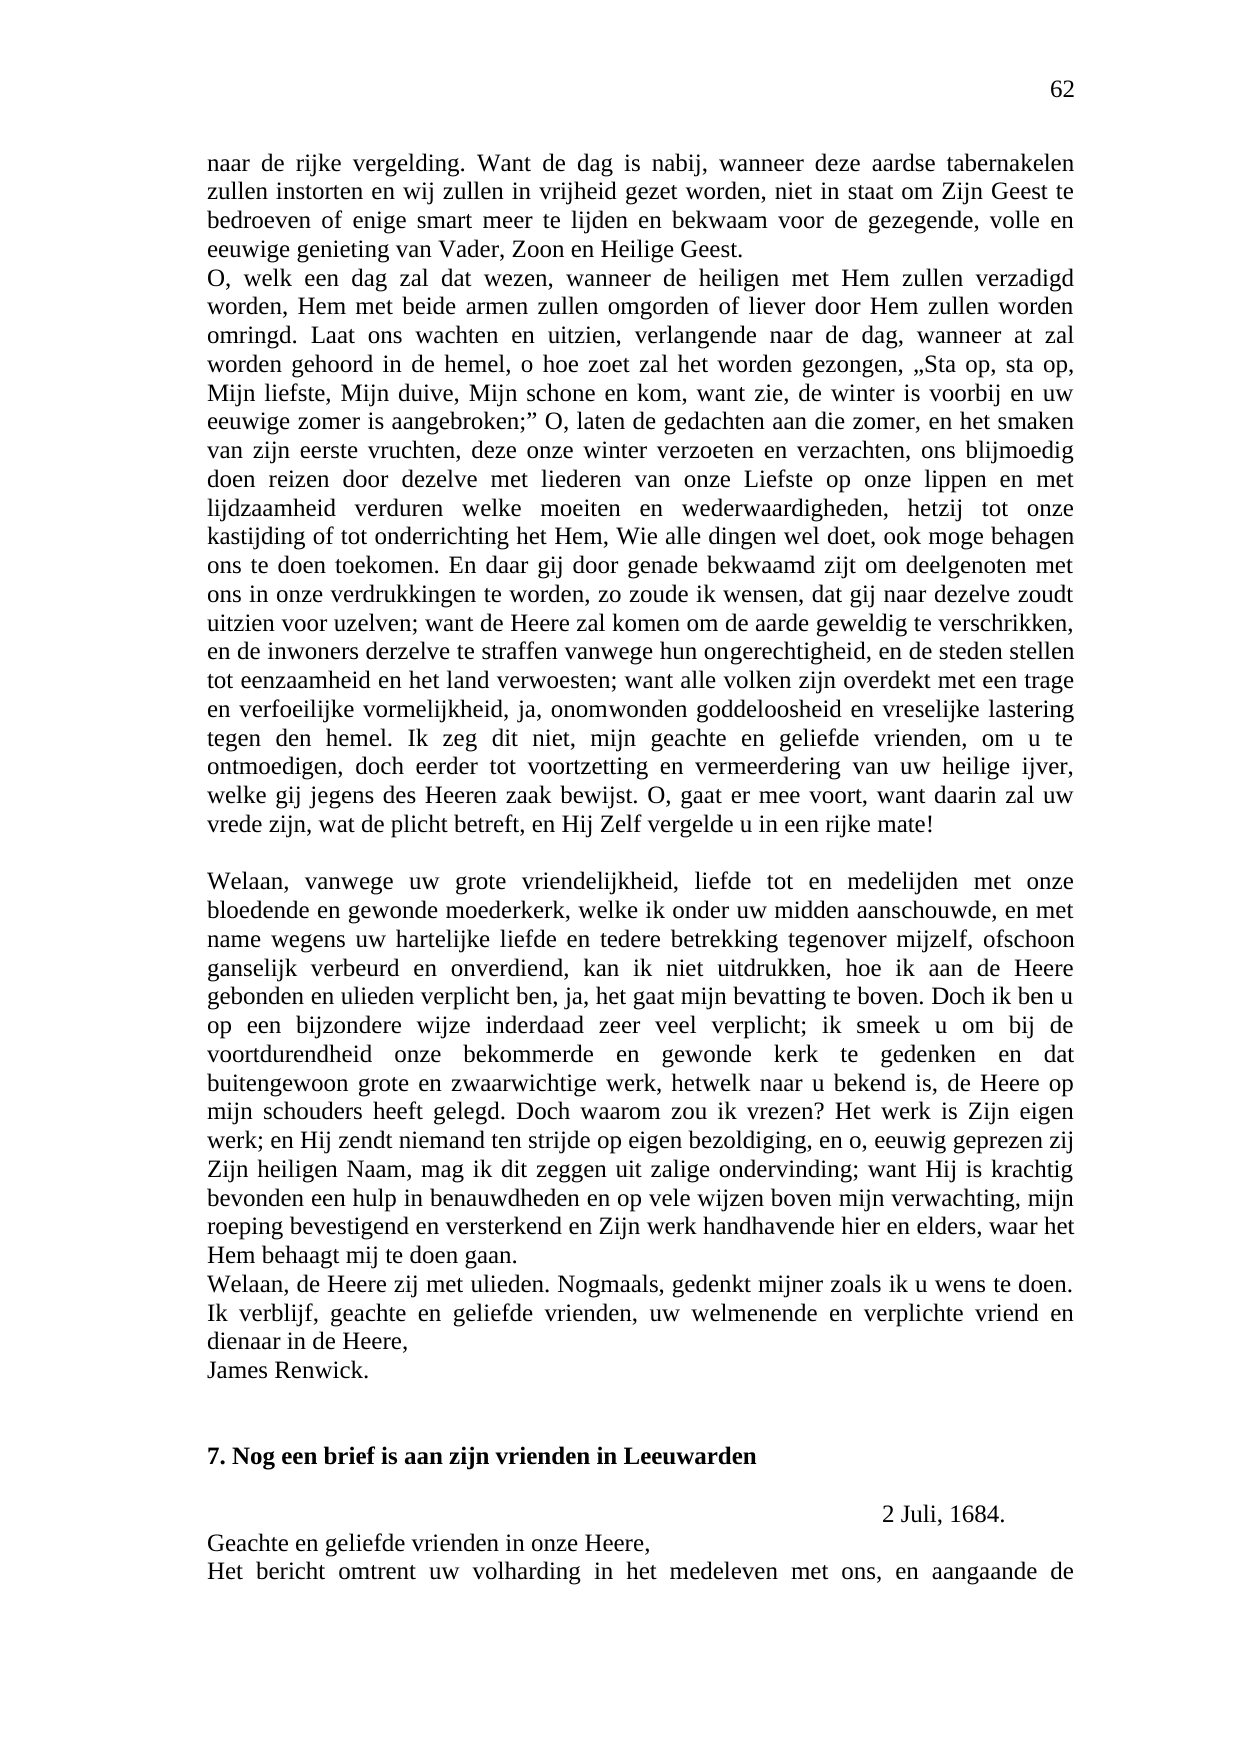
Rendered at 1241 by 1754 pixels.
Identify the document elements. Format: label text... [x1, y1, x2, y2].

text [207, 1556, 1075, 1585]
text James Renwick. [207, 1355, 1075, 1384]
text O, welk een dag zal dat wezen, wanneer de heiligen met Hem zullen verzadigd worden, Hem met beide armen zullen omgorden of liever door Hem zullen worden omringd. Laat ons wachten en uitzien, verlangende naar de dag, wanneer at zal worden gehoord in de hemel, o hoe zoet zal het worden gezongen, „Sta op, sta op, Mijn liefste, Mijn duive, Mijn schone en kom, want zie, de winter is voorbij en uw eeuwige zomer is aangebroken;” O, laten de gedachten aan die zomer, en het smaken van zijn eerste vruchten, deze onze winter verzoeten en verzachten, ons blijmoedig doen reizen door dezelve met liederen van onze Liefste op onze lippen en met lijdzaamheid verduren welke moeiten en wederwaardigheden, hetzij tot onze kastijding of tot onderrichting het Hem, Wie alle dingen wel doet, ook moge behagen ons te doen toekomen. En daar gij door genade bekwaamd zijt om deelgenoten met ons in onze verdrukkingen te worden, zo zoude ik wensen, dat gij naar dezelve zoudt uitzien voor uzelven; want de Heere zal komen om de aarde geweldig te verschrikken, en de inwoners derzelve te straffen vanwege hun ongerechtigheid, en de steden stellen tot eenzaamheid en het land verwoesten; want alle volken zijn overdekt met een trage en verfoeilijke vormelijkheid, ja, onomwonden goddeloosheid en vreselijke lastering tegen den hemel. Ik zeg dit niet, mijn geachte en geliefde vrienden, om u te ontmoedigen, doch eerder tot voortzetting en vermeerdering van uw heilige ijver, welke gij jegens des Heeren zaak bewijst. O, gaat er mee voort, want daarin zal uw vrede zijn, wat de plicht betreft, en Hij Zelf vergelde u in een rijke mate! [207, 263, 1075, 838]
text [207, 148, 1075, 263]
text Welaan, de Heere zij met ulieden. Nogmaals, gedenkt mijner zoals ik u wens te doen. Ik verblijf, geachte en geliefde vrienden, uw welmenende en verplichte vriend en dienaar in de Heere, [207, 1269, 1075, 1355]
text 7. Nog een brief is aan zijn vrienden in Leeuwarden [207, 1441, 1075, 1470]
text Welaan, vanwege uw grote vriendelijkheid, liefde tot en medelijden met onze bloedende en gewonde moederkerk, welke ik onder uw midden aanschouwde, en met name wegens uw hartelijke liefde en tedere betrekking tegenover mijzelf, ofschoon ganselijk verbeurd en onverdiend, kan ik niet uitdrukken, hoe ik aan de Heere gebonden en ulieden verplicht ben, ja, het gaat mijn bevatting te boven. Doch ik ben u op een bijzondere wijze inderdaad zeer veel verplicht; ik smeek u om bij de voortdurendheid onze bekommerde en gewonde kerk te gedenken en dat buitengewoon grote en zwaarwichtige werk, hetwelk naar u bekend is, de Heere op mijn schouders heeft gelegd. Doch waarom zou ik vrezen? Het werk is Zijn eigen werk; en Hij zendt niemand ten strijde op eigen bezoldiging, en o, eeuwig geprezen zij Zijn heiligen Naam, mag ik dit zeggen uit zalige ondervinding; want Hij is krachtig bevonden een hulp in benauwdheden en op vele wijzen boven mijn verwachting, mijn roeping bevestigend en versterkend en Zijn werk handhavende hier en elders, waar het Hem behaagt mij te doen gaan. [207, 866, 1075, 1269]
text Geachte en geliefde vrienden in onze Heere, [207, 1528, 1075, 1556]
text 2 Juli, 1684. [807, 1499, 1075, 1528]
